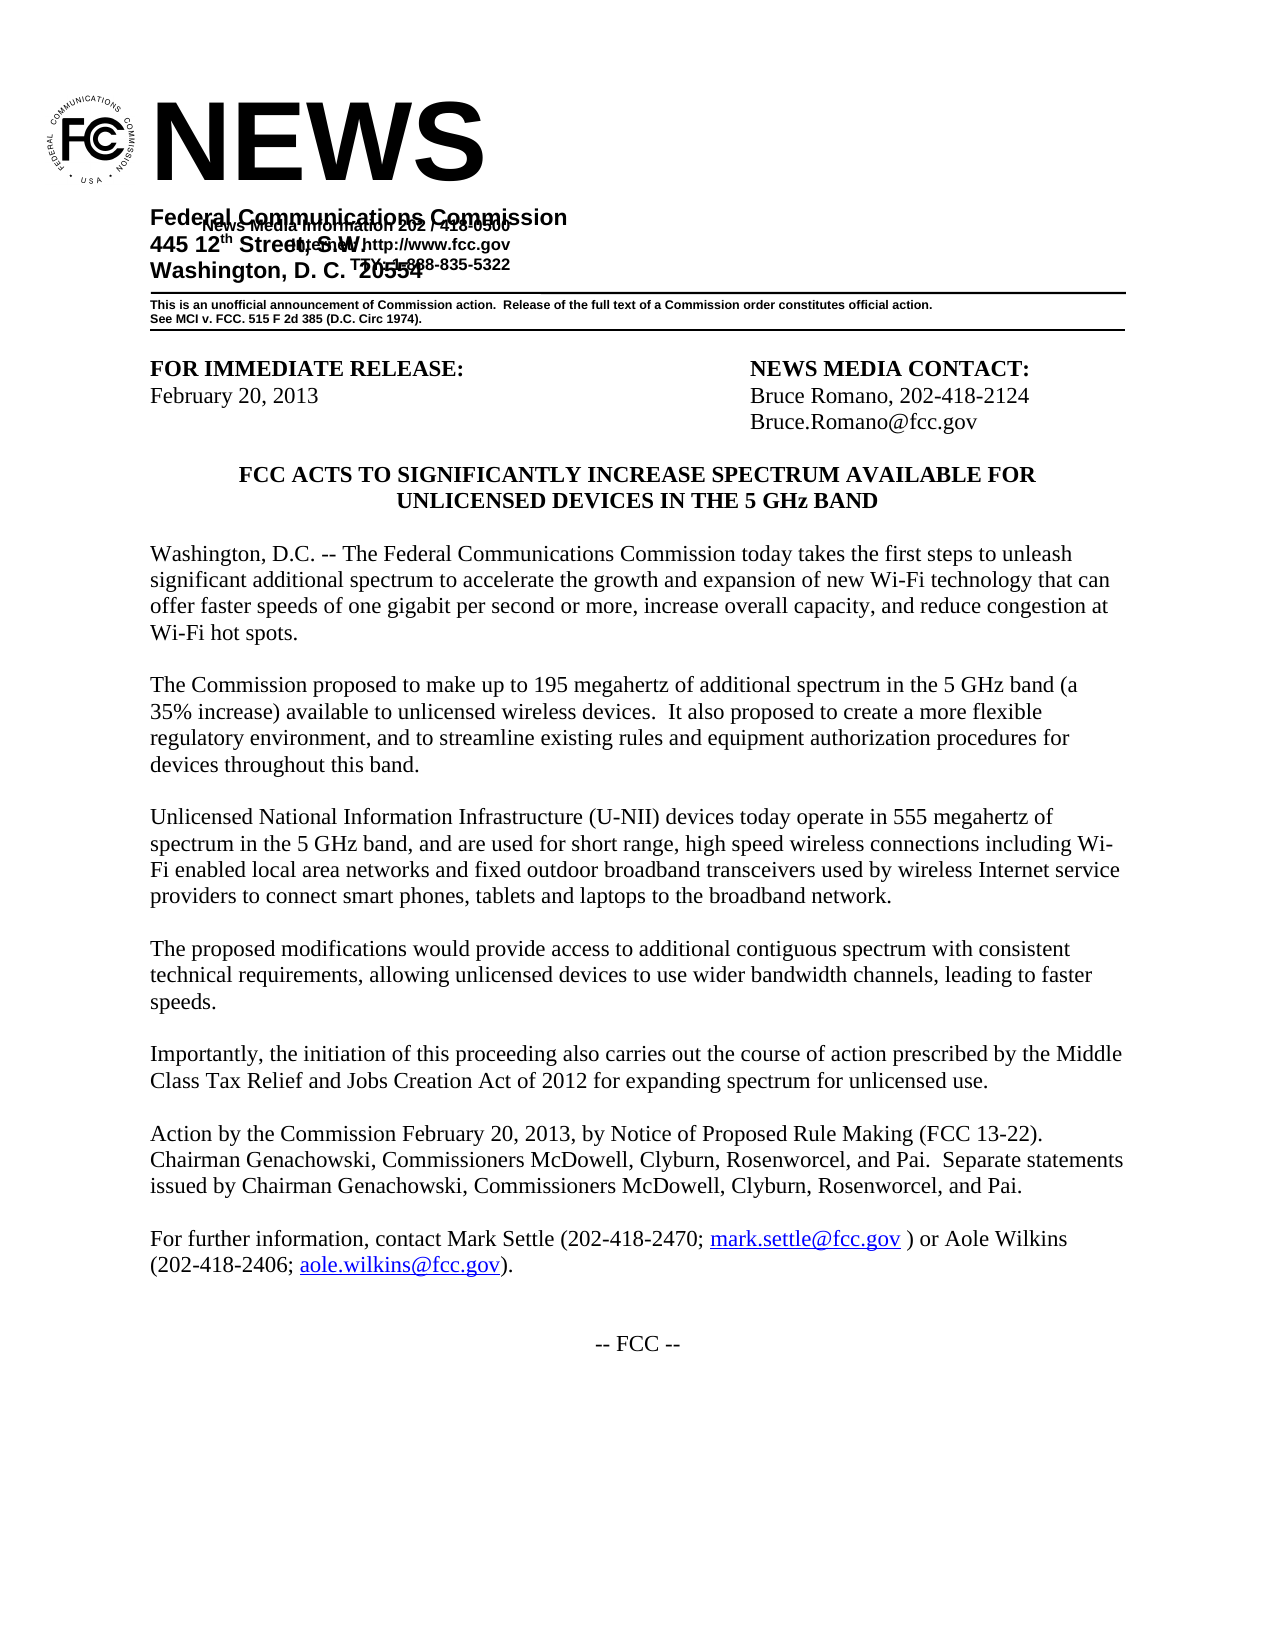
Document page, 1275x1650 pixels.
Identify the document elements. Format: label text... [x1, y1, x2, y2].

text UNLICENSED DEVICES IN THE 5 GHz BAND [150, 487, 1125, 513]
text Importantly, the initiation of this proceeding also carries out the course of action prescribed by the Middle Class Tax Relief and Jobs Creation Act of 2012 for expanding spectrum for unlicensed use. [150, 1041, 1125, 1093]
text FOR IMMEDIATE RELEASE: NEWS MEDIA CONTACT: [150, 355, 1125, 382]
text Action by the Commission February 20, 2013, by Notice of Proposed Rule Making (FCC 13-22). Chairman Genachowski, Commissioners McDowell, Clyburn, Rosenworcel, and Pai. Separate statements issued by Chairman Genachowski, Commissioners McDowell, Clyburn, Rosenworcel, and Pai. [150, 1119, 1125, 1199]
text FCC ACTS TO SIGNIFICANTLY INCREASE SPECTRUM AVAILABLE FOR [150, 461, 1125, 487]
text February 20, 2013 Bruce Romano, 202-418-2124 [150, 382, 1125, 408]
text Unlicensed National Information Infrastructure (U-NII) devices today operate in 555 megahertz of spectrum in the 5 GHz band, and are used for short range, high speed wireless connections including Wi-Fi enabled local area networks and fixed outdoor broadband transceivers used by wireless Internet service providers to connect smart phones, tablets and laptops to the broadband network. [150, 803, 1125, 909]
text Bruce.Romano@fcc.gov [150, 408, 1125, 434]
text -- FCC -- [150, 1330, 1125, 1357]
text Washington, D.C. -- The Federal Communications Commission today takes the first steps to unleash significant additional spectrum to accelerate the growth and expansion of new Wi-Fi technology that can offer faster speeds of one gigabit per second or more, increase overall capacity, and reduce congestion at Wi-Fi hot spots. [150, 540, 1125, 645]
text The Commission proposed to make up to 195 megahertz of additional spectrum in the 5 GHz band (a 35% increase) available to unlicensed wireless devices. It also proposed to create a more flexible regulatory environment, and to streamline existing rules and equipment authorization procedures for devices throughout this band. [150, 672, 1125, 777]
text For further information, contact Mark Settle (202-418-2470; mark.settle@fcc.gov ) or Aole Wilkins (202-418-2406; aole.wilkins@fcc.gov). [150, 1225, 1125, 1278]
text The proposed modifications would provide access to additional contiguous spectrum with consistent technical requirements, allowing unlicensed devices to use wider bandwidth channels, leading to faster speeds. [150, 935, 1125, 1014]
